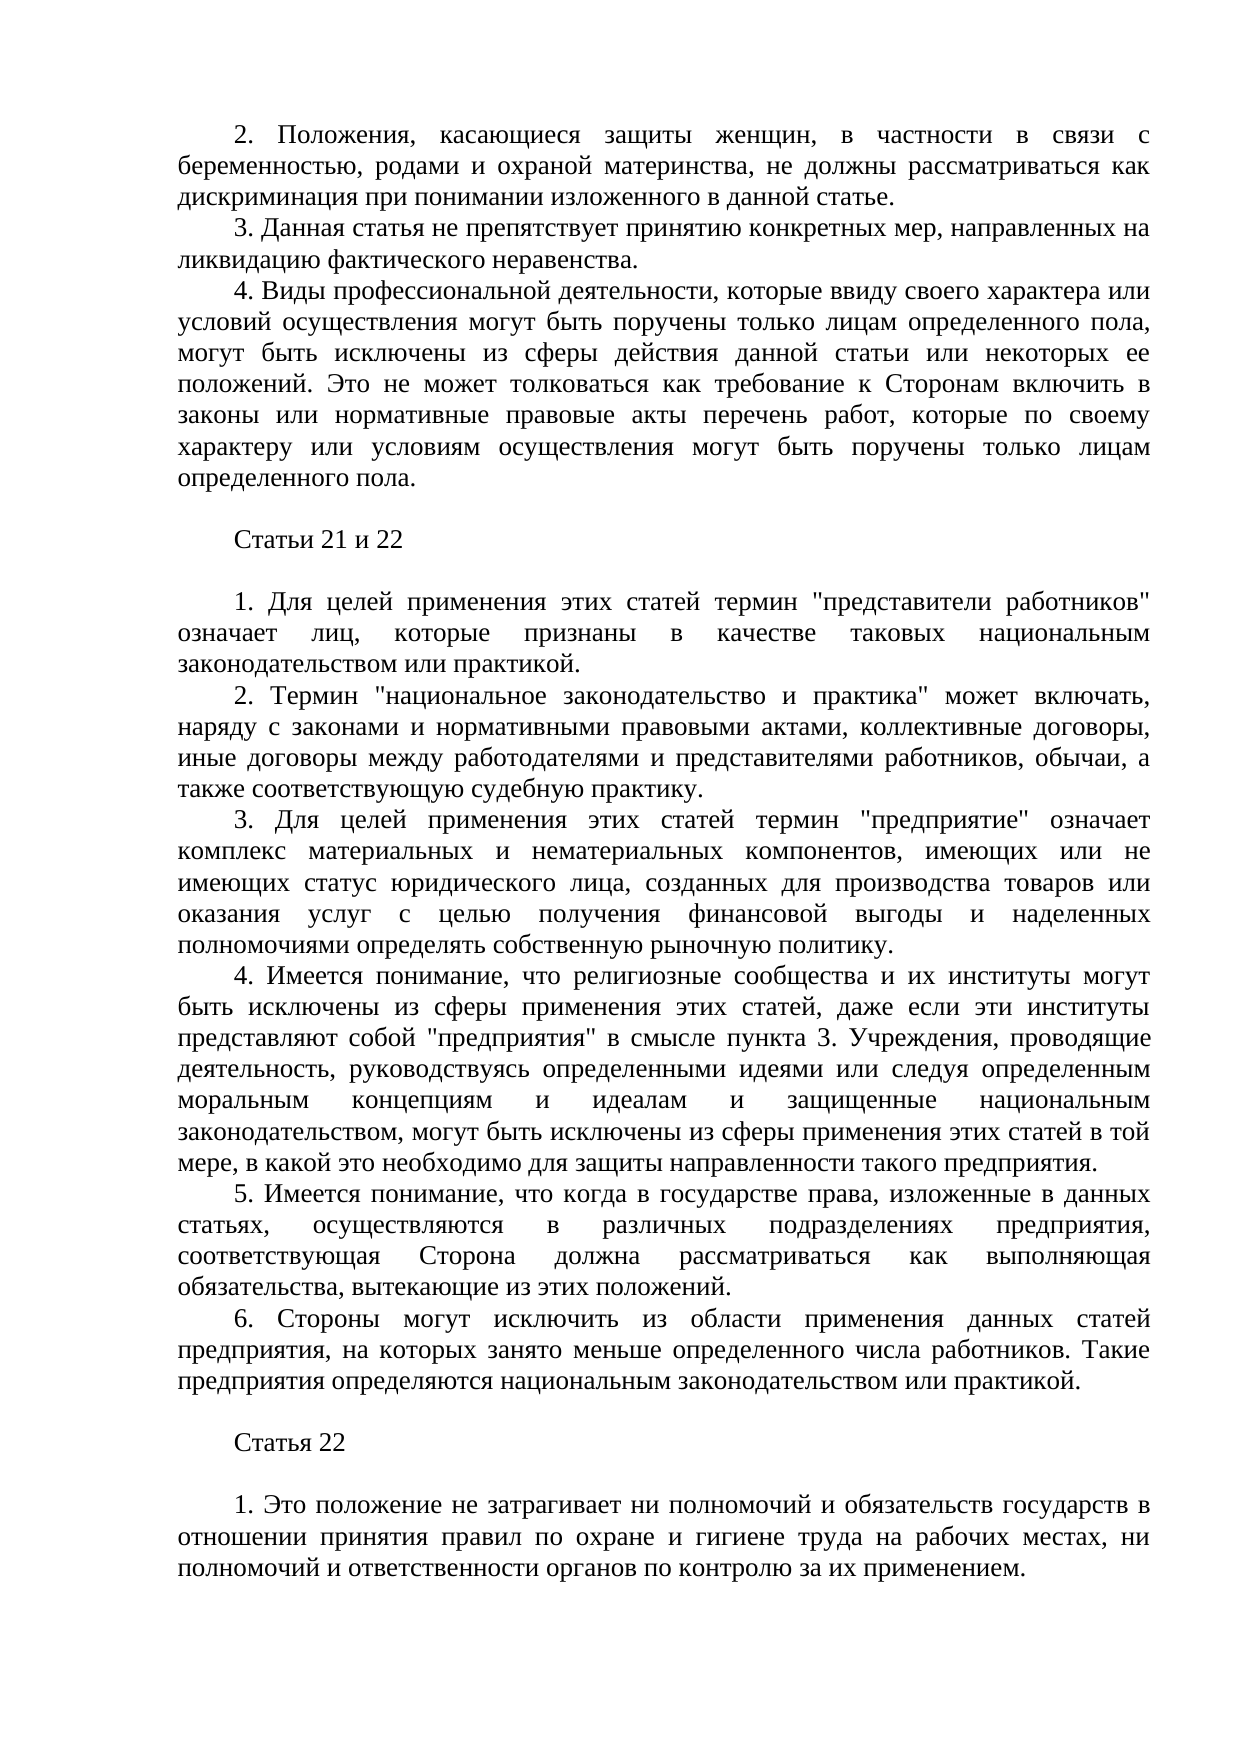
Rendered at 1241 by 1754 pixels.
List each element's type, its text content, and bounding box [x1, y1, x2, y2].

text 3. Для целей применения этих статей термин "предприятие" означает комплекс материальных и нематериальных компонентов, имеющих или не имеющих статус юридического лица, созданных для производства товаров или оказания услуг с целью получения финансовой выгоды и наделенных полномочиями определять собственную рыночную политику. [177, 803, 1152, 959]
text 1. Для целей применения этих статей термин "представители работников" означает лиц, которые признаны в качестве таковых национальным законодательством или практикой. [177, 585, 1152, 679]
text 4. Имеется понимание, что религиозные сообщества и их институты могут быть исключены из сферы применения этих статей, даже если эти институты представляют собой "предприятия" в смысле пункта 3. Учреждения, проводящие деятельность, руководствуясь определенными идеями или следуя определенным моральным концепциям и идеалам и защищенные национальным законодательством, могут быть исключены из сферы применения этих статей в той мере, в какой это необходимо для защиты направленности такого предприятия. [177, 959, 1152, 1177]
text Статьи 21 и 22 [177, 523, 1152, 554]
text 6. Стороны могут исключить из области применения данных статей предприятия, на которых занято меньше определенного числа работников. Такие предприятия определяются национальным законодательством или практикой. [177, 1302, 1152, 1395]
text 2. Положения, касающиеся защиты женщин, в частности в связи с беременностью, родами и охраной материнства, не должны рассматриваться как дискриминация при понимании изложенного в данной статье. [177, 118, 1152, 212]
text 1. Это положение не затрагивает ни полномочий и обязательств государств в отношении принятия правил по охране и гигиене труда на рабочих местах, ни полномочий и ответственности органов по контролю за их применением. [177, 1488, 1152, 1582]
text 3. Данная статья не препятствует принятию конкретных мер, направленных на ликвидацию фактического неравенства. [177, 212, 1152, 274]
text 5. Имеется понимание, что когда в государстве права, изложенные в данных статьях, осуществляются в различных подразделениях предприятия, соответствующая Сторона должна рассматриваться как выполняющая обязательства, вытекающие из этих положений. [177, 1177, 1152, 1302]
text 2. Термин "национальное законодательство и практика" может включать, наряду с законами и нормативными правовыми актами, коллективные договоры, иные договоры между работодателями и представителями работников, обычаи, а также соответствующую судебную практику. [177, 679, 1152, 803]
text 4. Виды профессиональной деятельности, которые ввиду своего характера или условий осуществления могут быть поручены только лицам определенного пола, могут быть исключены из сферы действия данной статьи или некоторых ее положений. Это не может толковаться как требование к Сторонам включить в законы или нормативные правовые акты перечень работ, которые по своему характеру или условиям осуществления могут быть поручены только лицам определенного пола. [177, 274, 1152, 492]
text Статья 22 [177, 1426, 1152, 1457]
